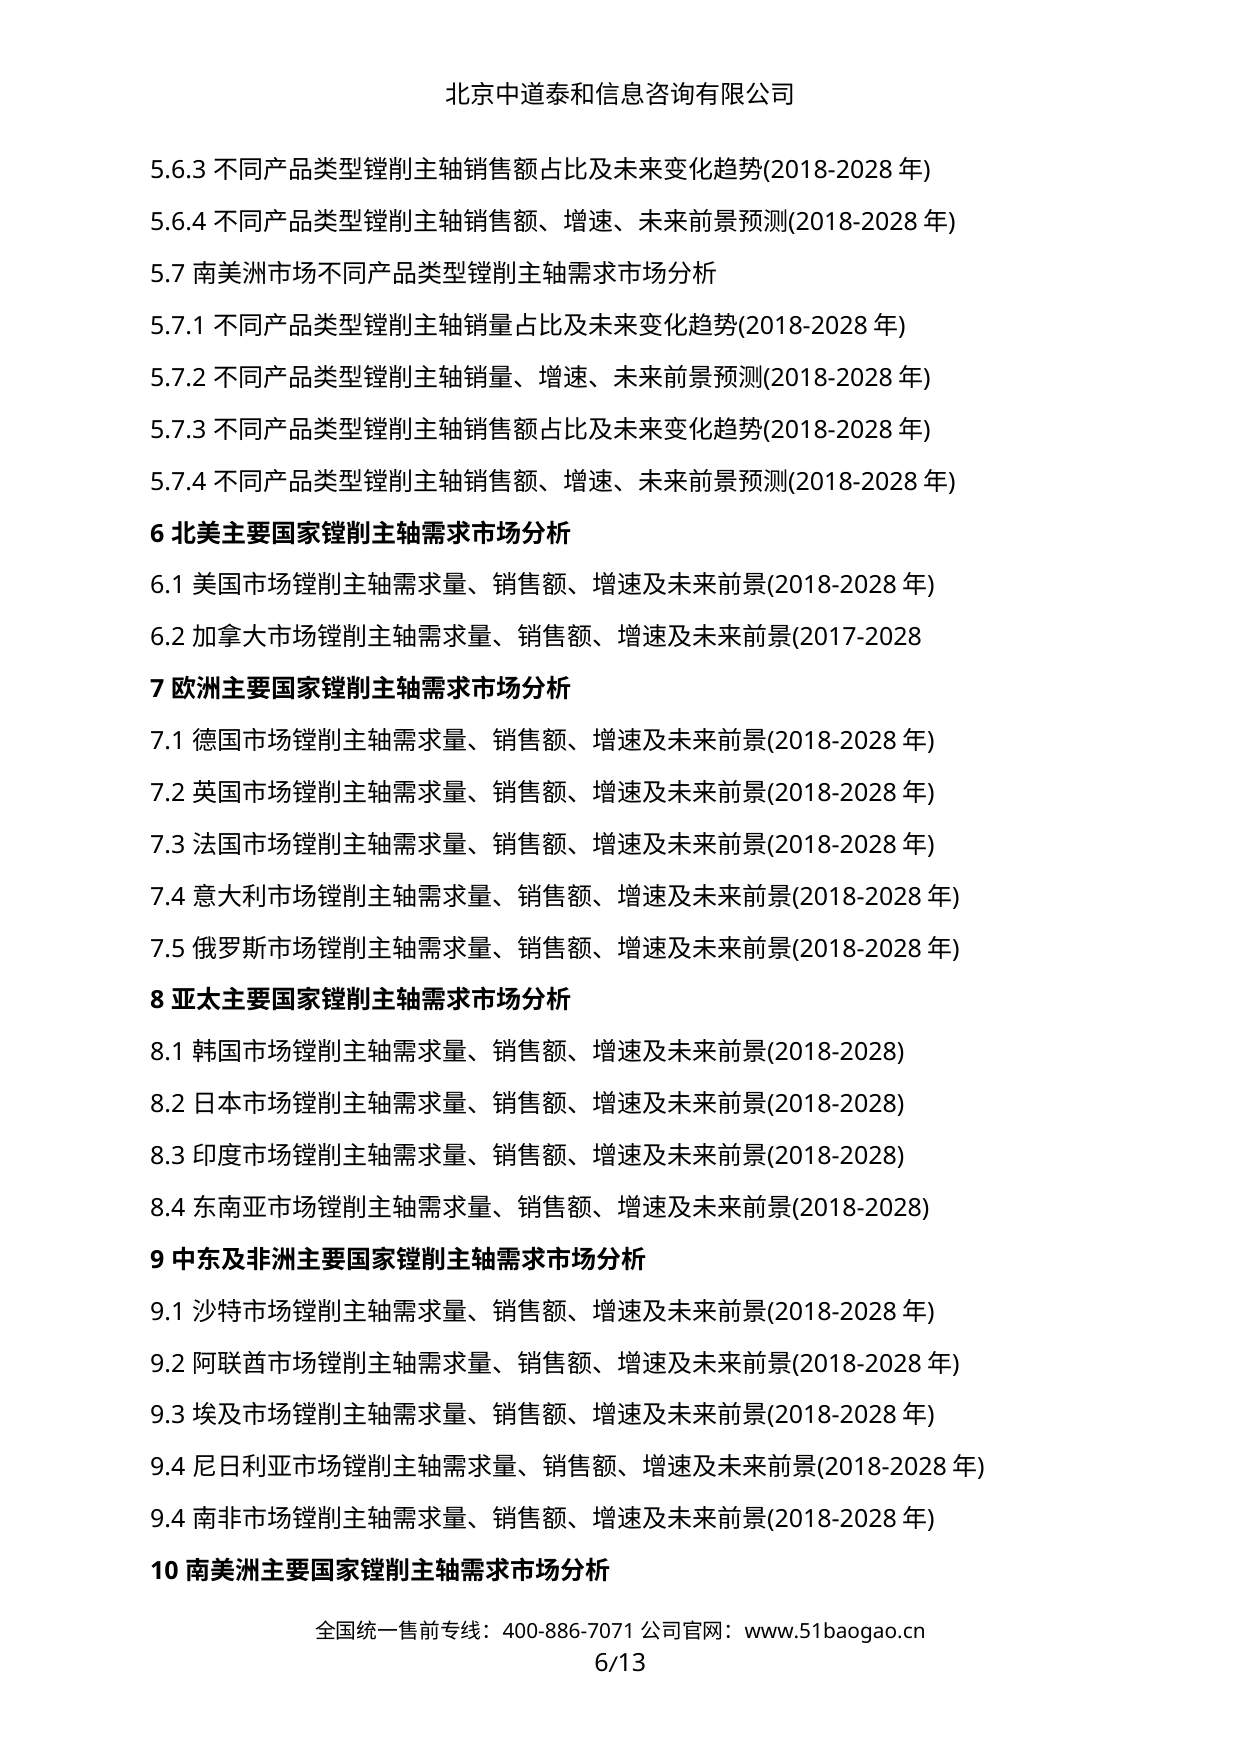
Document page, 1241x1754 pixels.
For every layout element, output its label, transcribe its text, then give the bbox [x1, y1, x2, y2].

text 8.1 韩国市场镗削主轴需求量、销售额、增速及未来前景(2018-2028) [150, 1032, 1090, 1068]
text 9 中东及非洲主要国家镗削主轴需求市场分析 [150, 1239, 1090, 1276]
text 8.2 日本市场镗削主轴需求量、销售额、增速及未来前景(2018-2028) [150, 1084, 1090, 1120]
text 9.2 阿联酋市场镗削主轴需求量、销售额、增速及未来前景(2018-2028年) [150, 1343, 1090, 1379]
text 8 亚太主要国家镗削主轴需求市场分析 [150, 980, 1090, 1016]
text 6.1 美国市场镗削主轴需求量、销售额、增速及未来前景(2018-2028年) [150, 565, 1090, 601]
text 9.3 埃及市场镗削主轴需求量、销售额、增速及未来前景(2018-2028年) [150, 1395, 1090, 1431]
text 7.3 法国市场镗削主轴需求量、销售额、增速及未来前景(2018-2028年) [150, 824, 1090, 861]
text 6 北美主要国家镗削主轴需求市场分析 [150, 513, 1090, 549]
text 5.6.3 不同产品类型镗削主轴销售额占比及未来变化趋势(2018-2028年) [150, 150, 1090, 186]
text 7.4 意大利市场镗削主轴需求量、销售额、增速及未来前景(2018-2028年) [150, 876, 1090, 912]
text 7.5 俄罗斯市场镗削主轴需求量、销售额、增速及未来前景(2018-2028年) [150, 928, 1090, 964]
text 5.7.4 不同产品类型镗削主轴销售额、增速、未来前景预测(2018-2028年) [150, 461, 1090, 497]
text 5.7.2 不同产品类型镗削主轴销量、增速、未来前景预测(2018-2028年) [150, 357, 1090, 394]
text 8.3 印度市场镗削主轴需求量、销售额、增速及未来前景(2018-2028) [150, 1136, 1090, 1172]
text 9.4 南非市场镗削主轴需求量、销售额、增速及未来前景(2018-2028年) [150, 1499, 1090, 1535]
text 8.4 东南亚市场镗削主轴需求量、销售额、增速及未来前景(2018-2028) [150, 1187, 1090, 1224]
text 5.6.4 不同产品类型镗削主轴销售额、增速、未来前景预测(2018-2028年) [150, 202, 1090, 238]
text 7.1 德国市场镗削主轴需求量、销售额、增速及未来前景(2018-2028年) [150, 721, 1090, 757]
text 7.2 英国市场镗削主轴需求量、销售额、增速及未来前景(2018-2028年) [150, 772, 1090, 809]
text 10 南美洲主要国家镗削主轴需求市场分析 [150, 1551, 1090, 1587]
text 5.7 南美洲市场不同产品类型镗削主轴需求市场分析 [150, 254, 1090, 290]
text 5.7.1 不同产品类型镗削主轴销量占比及未来变化趋势(2018-2028年) [150, 306, 1090, 342]
text 6.2 加拿大市场镗削主轴需求量、销售额、增速及未来前景(2017-2028 [150, 617, 1090, 653]
text 5.7.3 不同产品类型镗削主轴销售额占比及未来变化趋势(2018-2028年) [150, 409, 1090, 446]
text 7 欧洲主要国家镗削主轴需求市场分析 [150, 669, 1090, 705]
text 9.1 沙特市场镗削主轴需求量、销售额、增速及未来前景(2018-2028年) [150, 1291, 1090, 1327]
text 9.4 尼日利亚市场镗削主轴需求量、销售额、增速及未来前景(2018-2028年) [150, 1447, 1090, 1483]
